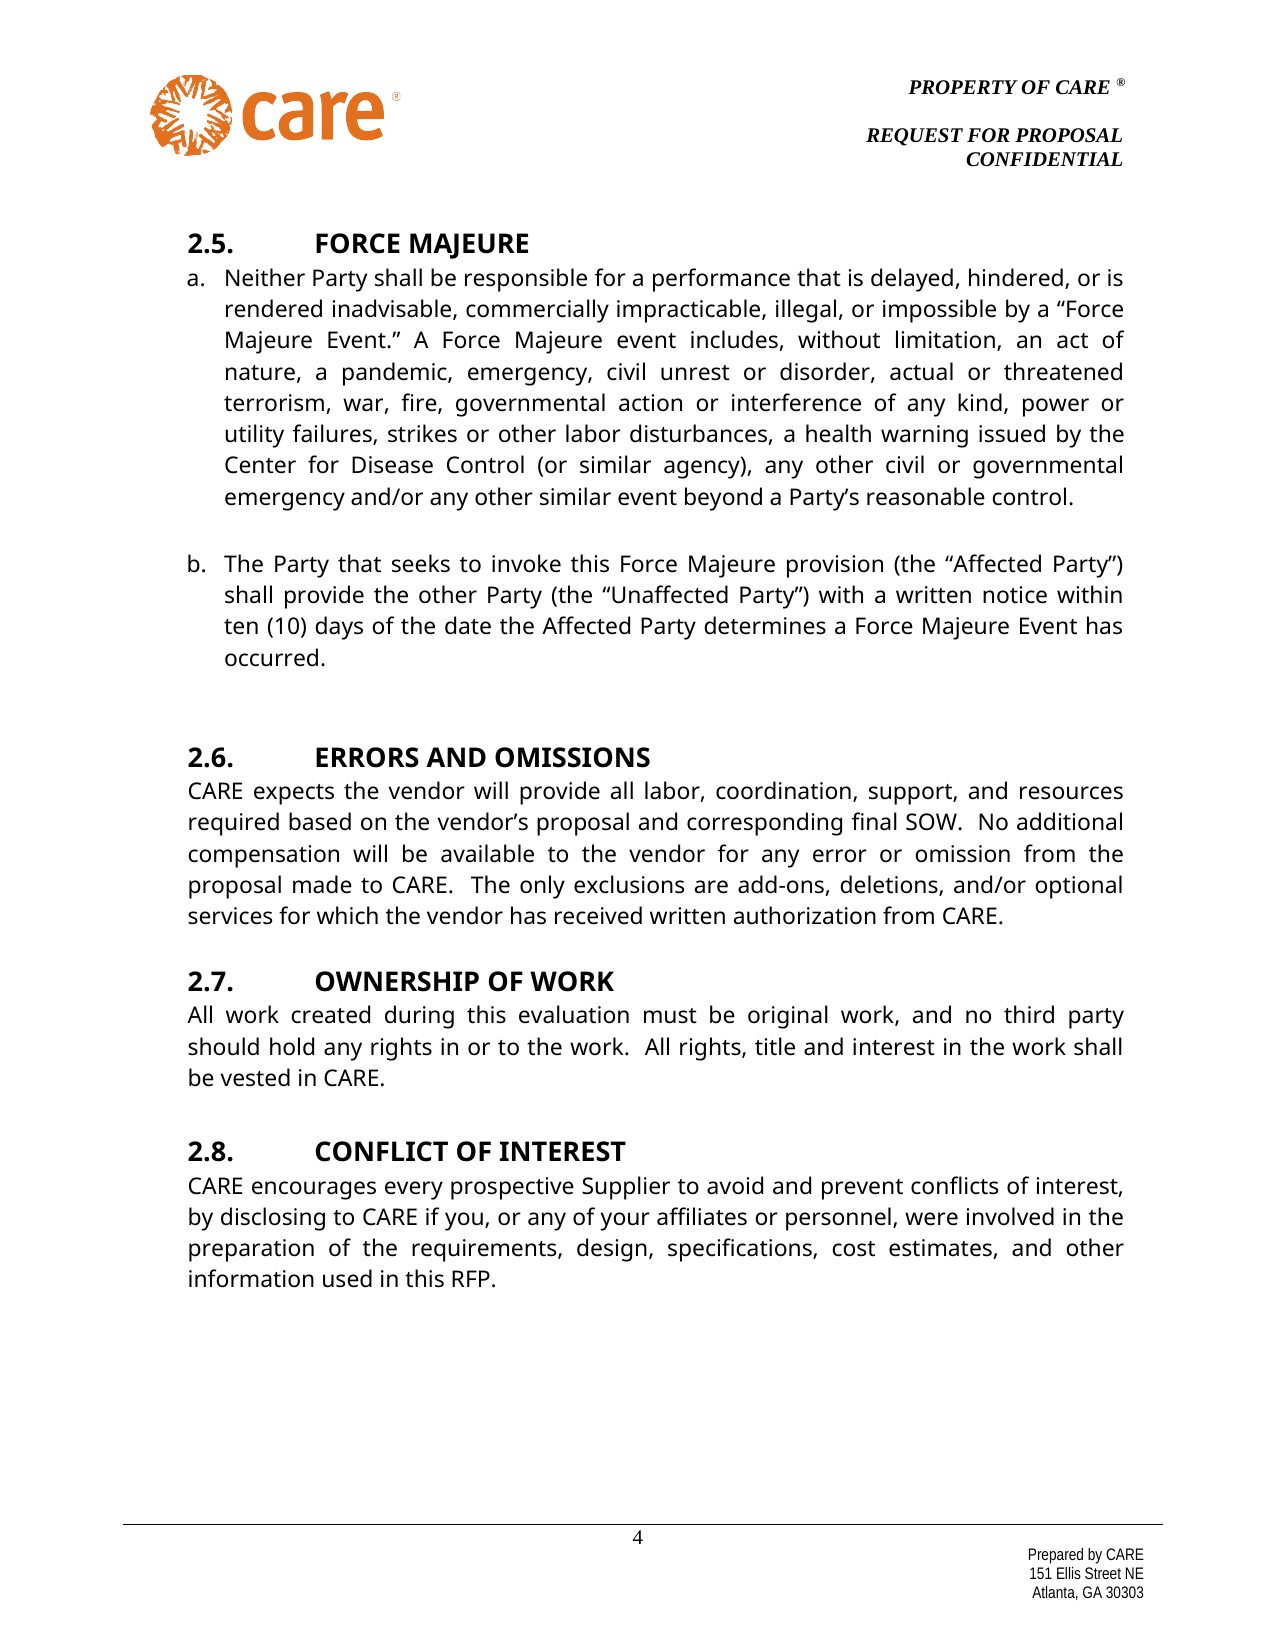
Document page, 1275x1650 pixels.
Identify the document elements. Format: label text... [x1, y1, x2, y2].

text CARE encourages every prospective Supplier to avoid and prevent conflicts of interest, by disclosing to CARE if you, or any of your affiliates or personnel, were involved in the preparation of the requirements, design, specifications, cost estimates, and other information used in this RFP. [187, 1170, 1125, 1295]
subtitle ERRORS AND OMISSIONS [187, 738, 1125, 775]
text CARE expects the vendor will provide all labor, coordination, support, and resources required based on the vendor’s proposal and corresponding final SOW. No additional compensation will be available to the vendor for any error or omission from the proposal made to CARE. The only exclusions are add-ons, deletions, and/or optional services for which the vendor has received written authorization from CARE. [187, 775, 1125, 931]
subtitle OWNERSHIP OF WORK [187, 962, 1125, 999]
picture [150, 75, 401, 156]
list Neither Party shall be responsible for a performance that is delayed, hindered, or is rendered inadvisable, commercially impracticable, illegal, or impossible by a “Force Majeure Event.” A Force Majeure event includes, without limitation, an act of nature, a pandemic, emergency, civil unrest or disorder, actual or threatened terrorism, war, fire, governmental action or interference of any kind, power or utility failures, strikes or other labor disturbances, a health warning issued by the Center for Disease Control (or similar agency), any other civil or governmental emergency and/or any other similar event beyond a Party’s reasonable control. [186, 262, 1125, 512]
subtitle CONFLICT OF INTEREST [187, 1133, 1125, 1170]
list The Party that seeks to invoke this Force Majeure provision (the “Affected Party”) shall provide the other Party (the “Unaffected Party”) with a written notice within ten (10) days of the date the Affected Party determines a Force Majeure Event has occurred. [186, 548, 1125, 673]
text All work created during this evaluation must be original work, and no third party should hold any rights in or to the work. All rights, title and interest in the work shall be vested in CARE. [187, 999, 1125, 1093]
subtitle FORCE MAJEURE [187, 225, 1125, 262]
